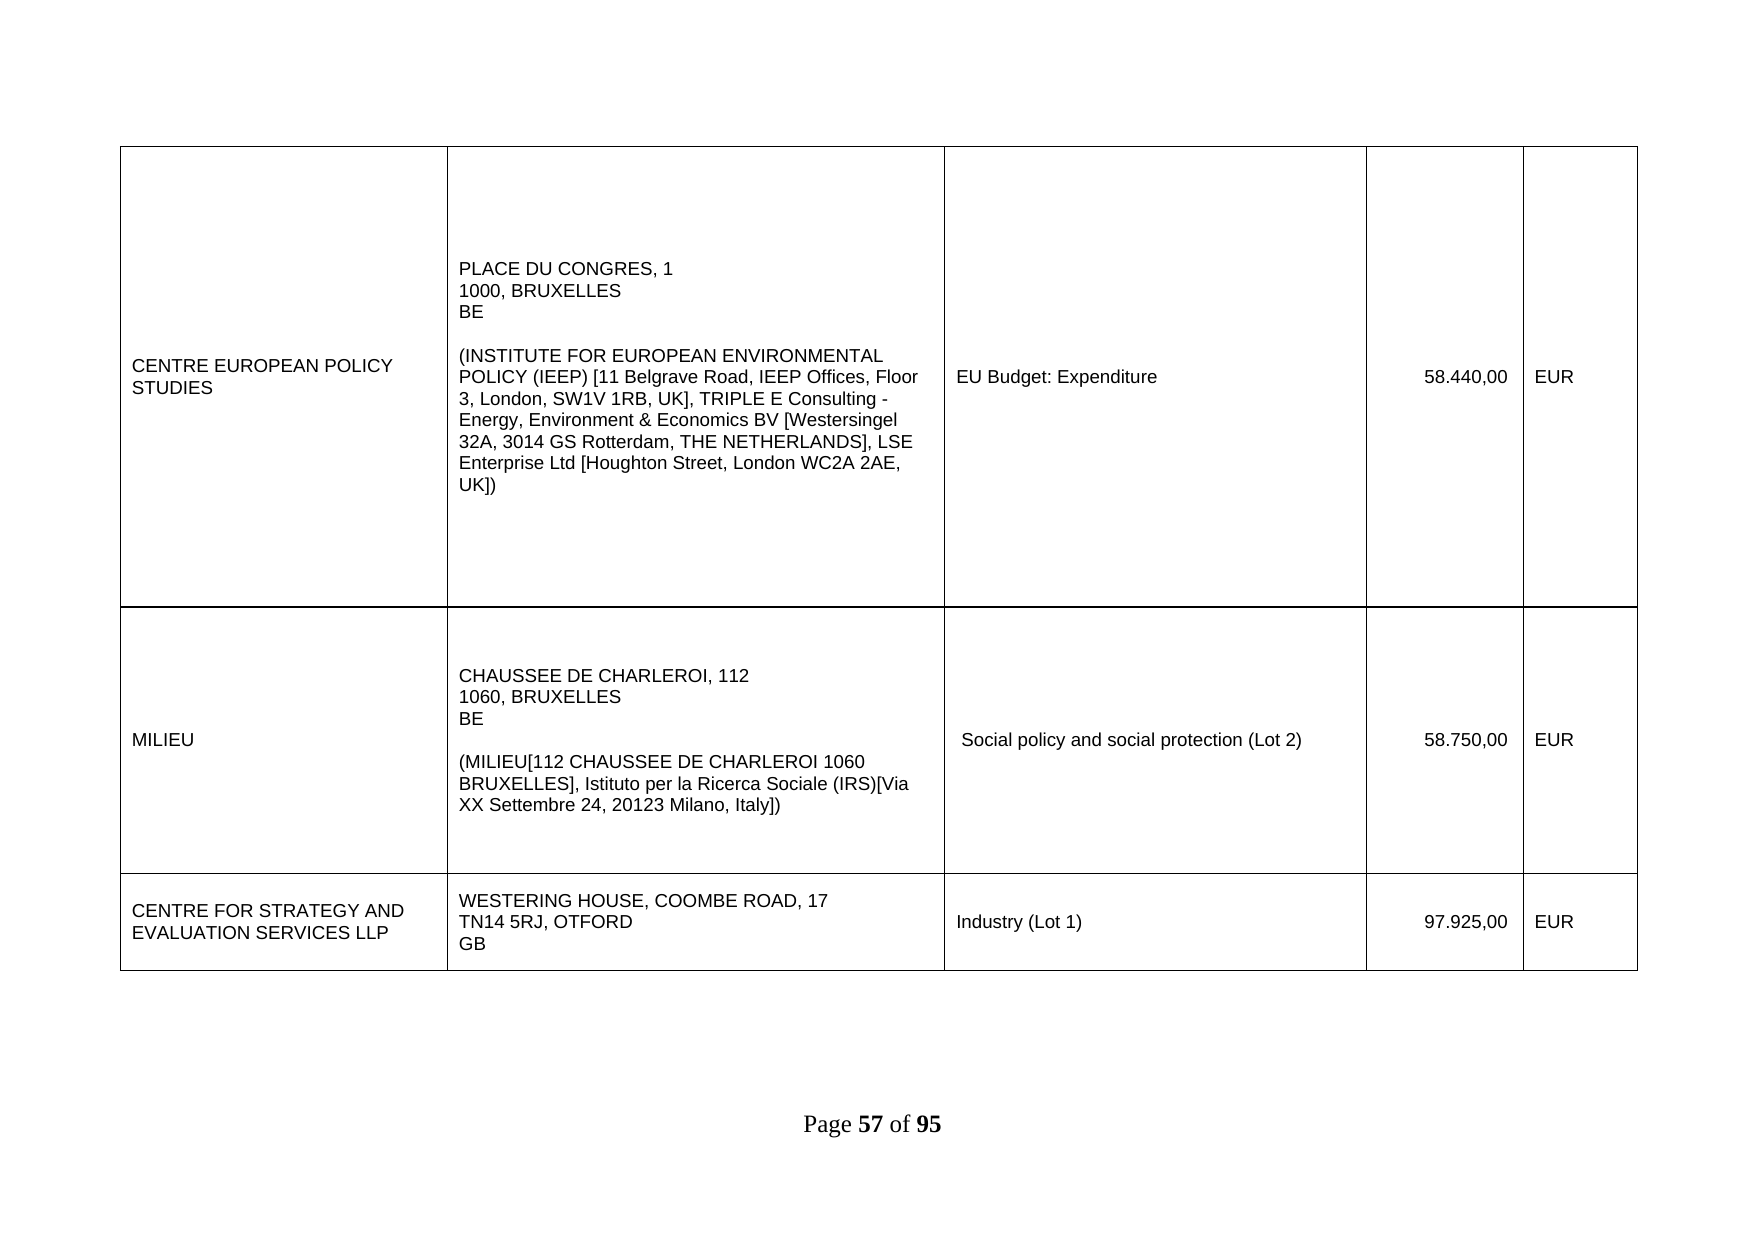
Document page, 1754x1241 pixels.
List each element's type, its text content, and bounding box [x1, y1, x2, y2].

table_cell 58.440,00 [1367, 147, 1523, 606]
table_cell Industry (Lot 1) [945, 874, 1366, 970]
table_cell WESTERING HOUSE, COOMBE ROAD, 17 TN14 5RJ, OTFORD GB [448, 874, 944, 970]
table_cell EUR [1524, 608, 1637, 873]
table_cell EUR [1524, 874, 1637, 970]
table_cell CHAUSSEE DE CHARLEROI, 112 1060, BRUXELLES BE (MILIEU[112 CHAUSSEE DE CHARLEROI 1060 BRUXELLES], Istituto per la Ricerca Sociale (IRS)[Via XX Settembre 24, 20123 Milano, Italy]) [448, 608, 944, 873]
table_cell MILIEU [121, 608, 447, 873]
table_cell CENTRE FOR STRATEGY AND EVALUATION SERVICES LLP [121, 874, 447, 970]
table_cell 58.750,00 [1367, 608, 1523, 873]
table_cell Social policy and social protection (Lot 2) [945, 608, 1366, 873]
table_cell EU Budget: Expenditure [945, 147, 1366, 606]
table_cell CENTRE EUROPEAN POLICY STUDIES [121, 147, 447, 606]
table_cell PLACE DU CONGRES, 1 1000, BRUXELLES BE (INSTITUTE FOR EUROPEAN ENVIRONMENTAL POLICY (IEEP) [11 Belgrave Road, IEEP Offices, Floor 3, London, SW1V 1RB, UK], TRIPLE E Consulting - Energy, Environment & Economics BV [Westersingel 32A, 3014 GS Rotterdam, THE NETHERLANDS], LSE Enterprise Ltd [Houghton Street, London WC2A 2AE, UK]) [448, 147, 944, 606]
table_cell 97.925,00 [1367, 874, 1523, 970]
table_cell EUR [1524, 147, 1637, 606]
